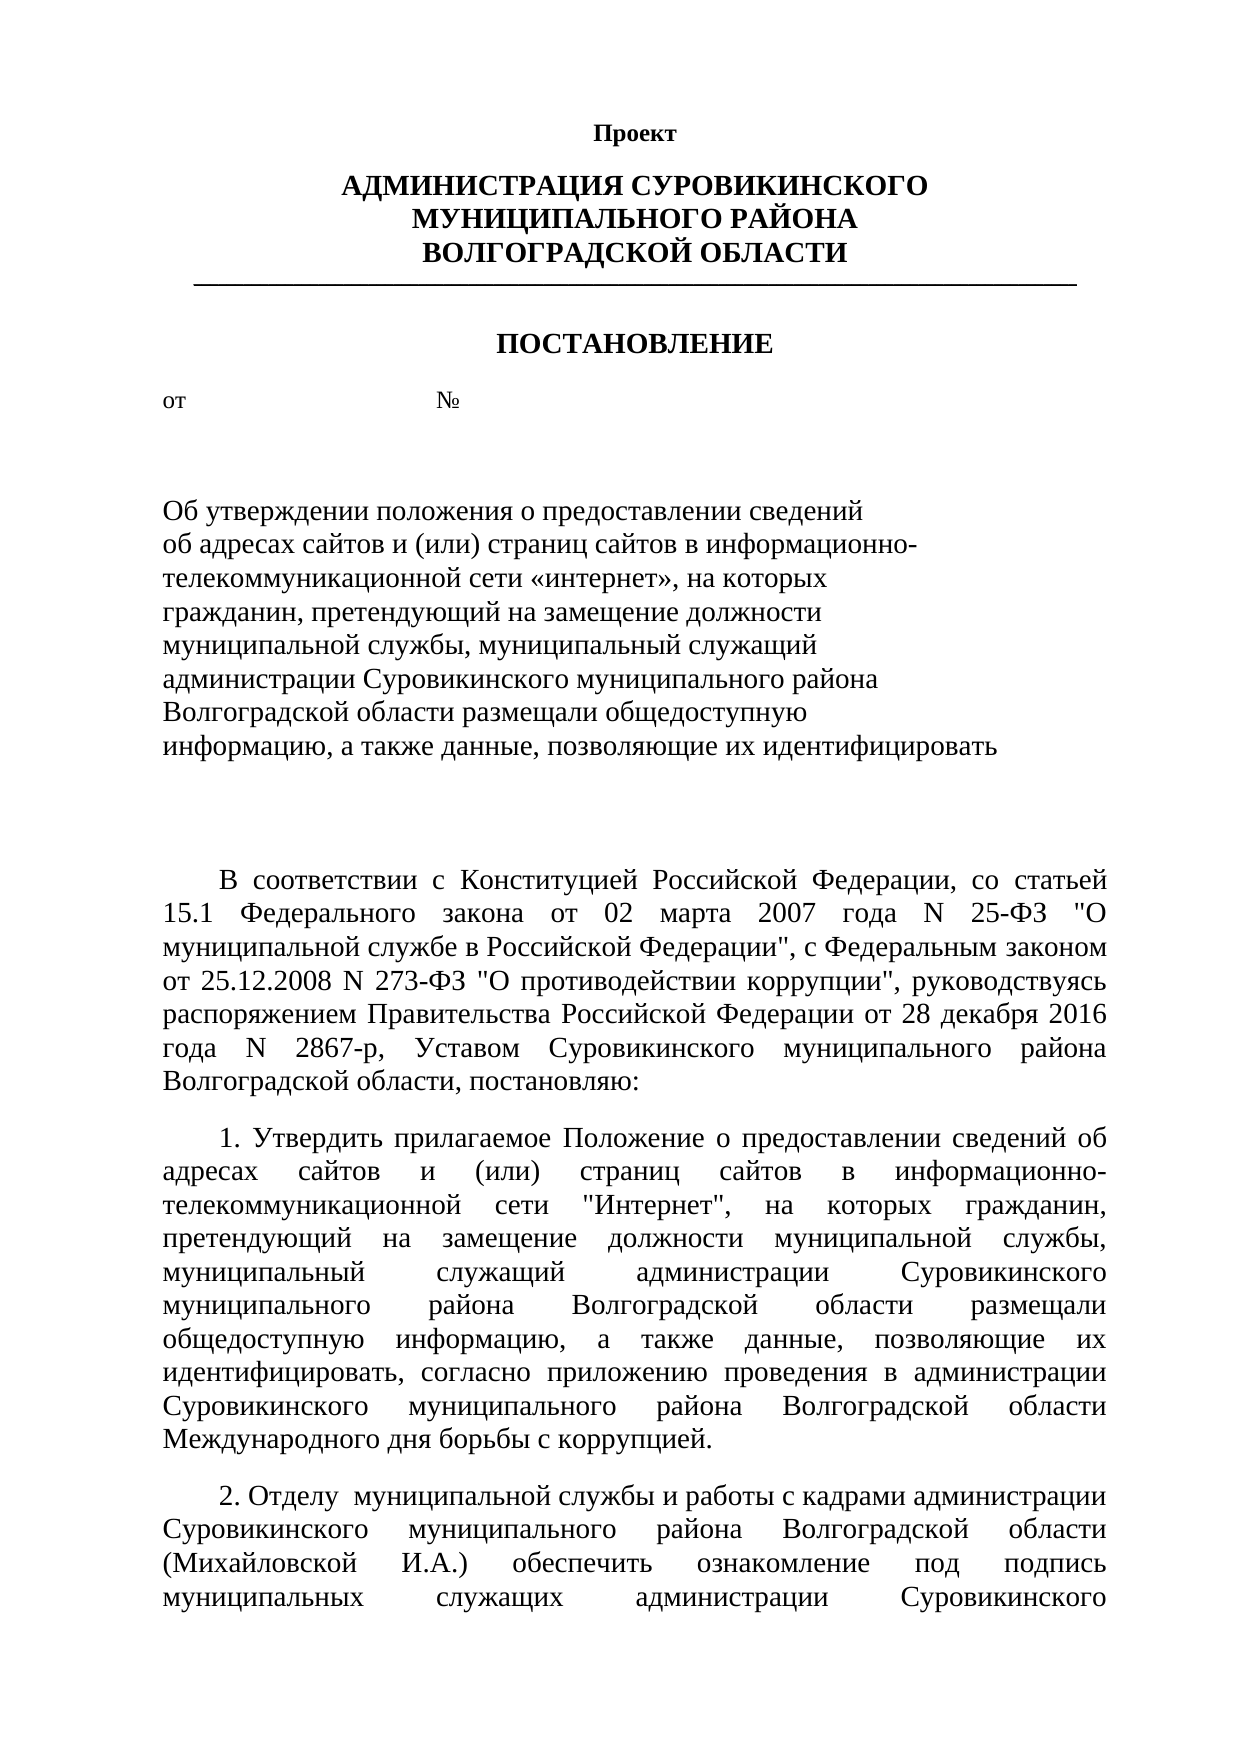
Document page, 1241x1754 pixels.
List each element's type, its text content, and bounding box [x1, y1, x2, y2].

text Волгоградской области размещали общедоступную [162, 694, 1107, 728]
text 1. Утвердить прилагаемое Положение о предоставлении сведений об адресах сайтов и (или) страниц сайтов в информационно-телекоммуникационной сети "Интернет", на которых гражданин, претендующий на замещение должности муниципальной службы, муниципальный служащий администрации Суровикинского муниципального района Волгоградской области размещали общедоступную информацию, а также данные, позволяющие их идентифицировать, согласно приложению проведения в администрации Суровикинского муниципального района Волгоградской области Международного дня борьбы с коррупцией. [162, 1120, 1107, 1455]
text гражданин, претендующий на замещение должности [162, 594, 1107, 627]
text муниципальной службы, муниципальный служащий [162, 627, 1107, 661]
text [162, 1478, 1107, 1612]
text Об утверждении положения о предоставлении сведений [162, 493, 1107, 527]
text __________________________________________________________________________________________________________ [162, 268, 1107, 287]
text В соответствии с Конституцией Российской Федерации, со статьей 15.1 Федерального закона от 02 марта 2007 года N 25-ФЗ "О муниципальной службе в Российской Федерации", с Федеральным законом от 25.12.2008 N 273-ФЗ "О противодействии коррупции", руководствуясь распоряжением Правительства Российской Федерации от 28 декабря 2016 года N 2867-р, Уставом Суровикинского муниципального района Волгоградской области, постановляю: [162, 862, 1107, 1097]
text администрации Суровикинского муниципального района [162, 661, 1107, 694]
text информацию, а также данные, позволяющие их идентифицировать [162, 728, 1107, 761]
text телекоммуникационной сети «интернет», на которых [162, 560, 1107, 594]
text ПОСТАНОВЛЕНИЕ [162, 326, 1107, 359]
text Проект [162, 118, 1107, 147]
text от № [162, 385, 1107, 414]
text ВОЛГОГРАДСКОЙ ОБЛАСТИ [162, 235, 1107, 268]
text МУНИЦИПАЛЬНОГО РАЙОНА [162, 201, 1107, 235]
text АДМИНИСТРАЦИЯ СУРОВИКИНСКОГО [162, 168, 1107, 201]
text об адресах сайтов и (или) страниц сайтов в информационно- [162, 527, 1107, 560]
